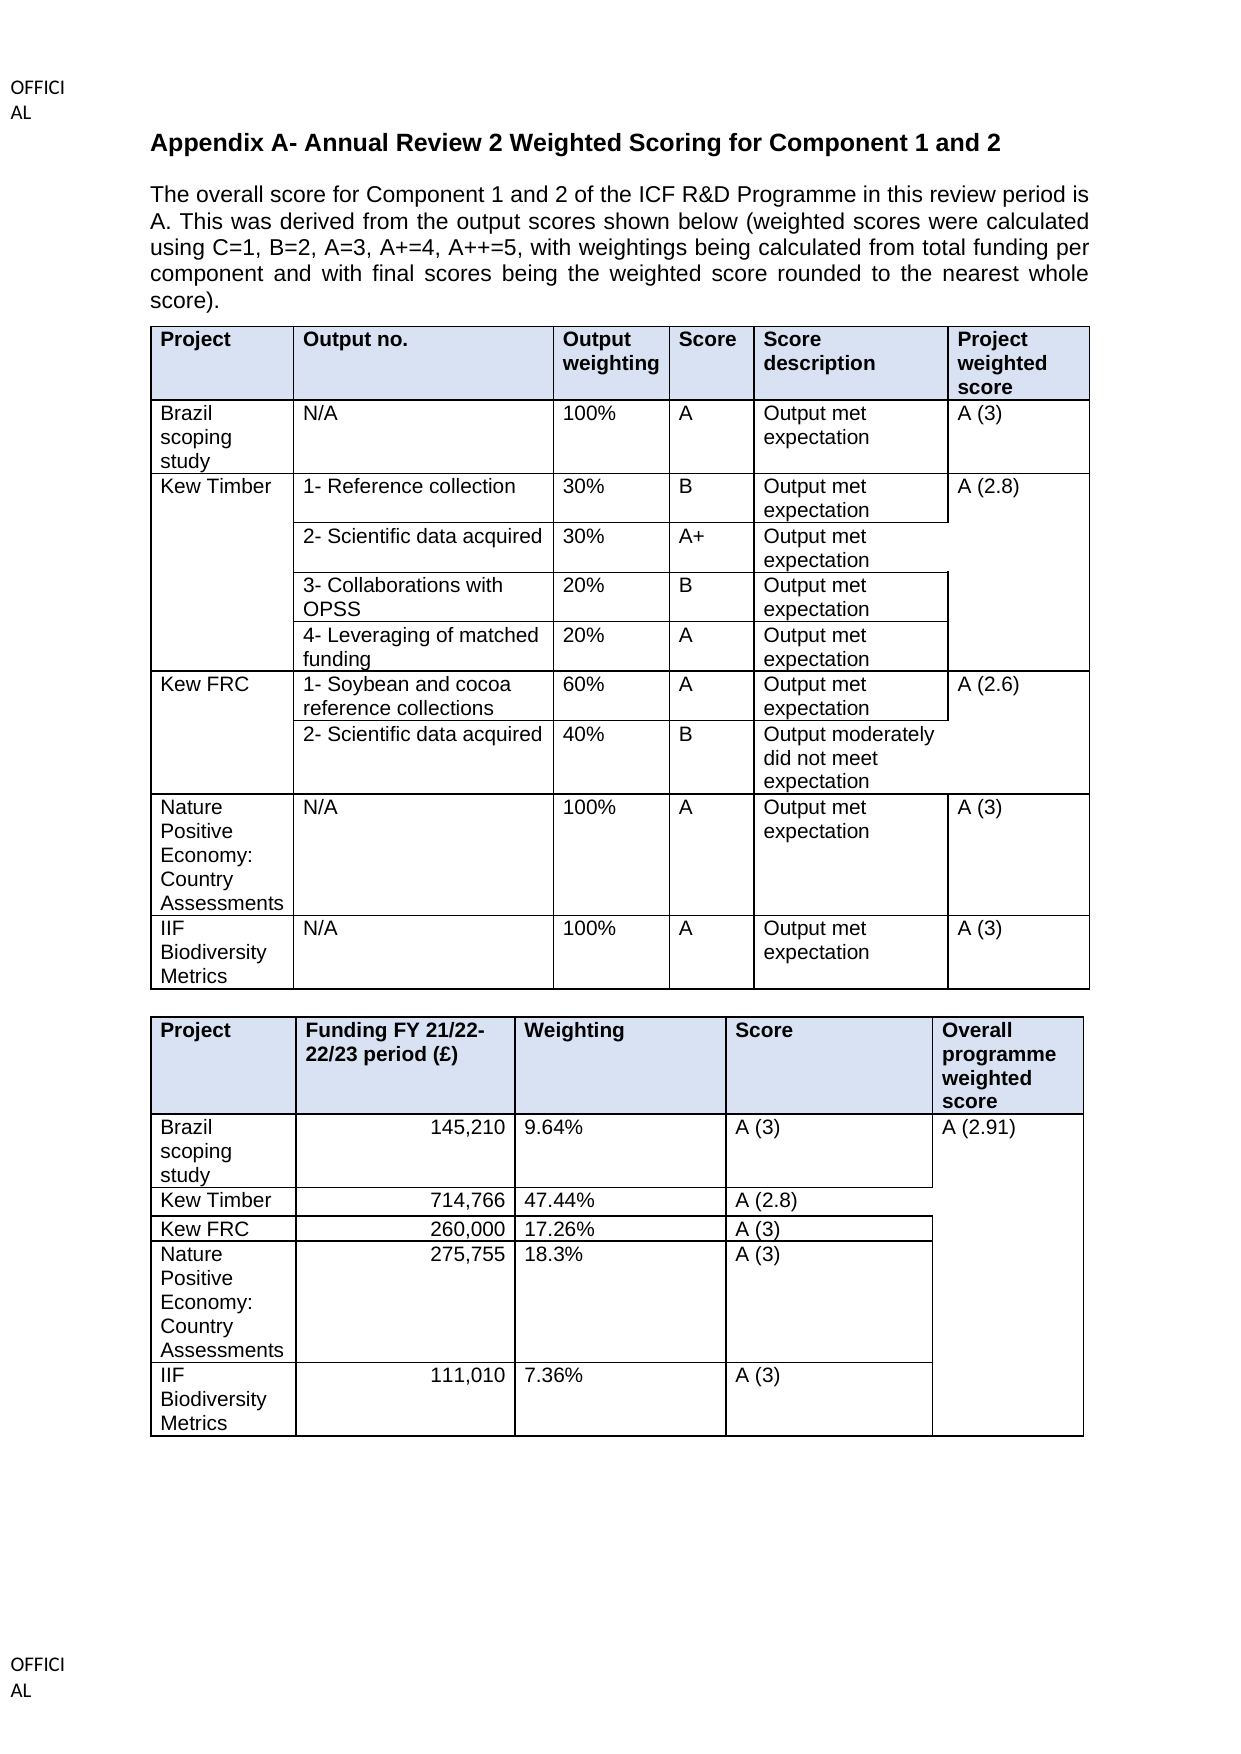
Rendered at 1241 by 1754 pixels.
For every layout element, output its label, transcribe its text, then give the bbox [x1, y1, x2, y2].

table_header Output no. [294, 327, 553, 399]
table_cell IIF Biodiversity Metrics [152, 916, 293, 988]
table_cell A (3) [727, 1115, 932, 1187]
table_cell N/A [294, 795, 553, 914]
table_cell Nature Positive Economy: Country Assessments [152, 795, 293, 914]
text Appendix A- Annual Review 2 Weighted Scoring for Component 1 and 2 [150, 127, 1090, 156]
table_header Project weighted score [949, 327, 1089, 399]
table_cell B [670, 573, 753, 621]
table_cell A [670, 795, 753, 914]
table_cell Kew FRC [152, 1217, 295, 1240]
table_cell A (3) [949, 401, 1089, 472]
table_cell Output met expectation [755, 672, 947, 720]
table_cell Output met expectation [755, 916, 947, 988]
table_cell Output moderately did not meet expectation [755, 721, 948, 793]
table_cell 100% [554, 795, 669, 914]
table_cell 4- Leveraging of matched funding [294, 622, 553, 670]
table_cell Kew FRC [152, 672, 293, 793]
table_cell 1- Soybean and cocoa reference collections [294, 672, 553, 720]
table_cell Kew Timber [152, 1188, 295, 1215]
table_header Project [152, 327, 293, 399]
table_cell Output met expectation [755, 523, 948, 571]
table_cell 40% [554, 721, 669, 793]
table_cell 275,755 [297, 1242, 514, 1362]
table_cell 145,210 [297, 1115, 514, 1187]
table_cell IIF Biodiversity Metrics [152, 1363, 295, 1435]
table_cell A [670, 401, 753, 472]
table_cell Nature Positive Economy: Country Assessments [152, 1242, 295, 1362]
text The overall score for Component 1 and 2 of the ICF R&D Programme in this review period is A. This was derived from the output scores shown below (weighted scores were calculated using C=1, B=2, A=3, A+=4, A++=5, with weightings being calculated from total funding per component and with final scores being the weighted score rounded to the nearest whole score). [150, 181, 1090, 313]
table_cell A [670, 622, 753, 670]
table_cell 714,766 [297, 1188, 514, 1215]
table_cell 2- Scientific data acquired [294, 523, 553, 571]
table_cell N/A [294, 401, 553, 472]
table_cell Output met expectation [755, 401, 947, 472]
table_cell 111,010 [297, 1363, 514, 1435]
table_cell 100% [554, 916, 669, 988]
table_cell 100% [554, 401, 669, 472]
table_cell Output met expectation [755, 573, 947, 621]
table_cell A (2.91) [933, 1115, 1083, 1435]
table_cell 17.26% [516, 1217, 725, 1240]
table_cell 30% [554, 523, 669, 571]
table_header Funding FY 21/22-22/23 period (£) [297, 1018, 514, 1113]
table_cell Output met expectation [755, 622, 947, 670]
table_cell Output met expectation [755, 795, 947, 914]
table_cell Kew Timber [152, 474, 293, 670]
table_cell 1- Reference collection [294, 474, 553, 522]
table_cell Brazil scoping study [152, 401, 293, 472]
table_cell B [670, 721, 753, 793]
table_cell 18.3% [516, 1242, 725, 1362]
table_cell 20% [554, 573, 669, 621]
table_cell 20% [554, 622, 669, 670]
table_cell A (3) [727, 1242, 932, 1362]
table_cell N/A [294, 916, 553, 988]
table_cell 30% [554, 474, 669, 522]
table_cell A (3) [727, 1363, 932, 1435]
table_cell 260,000 [297, 1217, 514, 1240]
table_header Output weighting [554, 327, 669, 399]
table_cell A (3) [949, 795, 1089, 914]
table_cell 47.44% [516, 1188, 725, 1215]
table_cell A (3) [727, 1217, 932, 1240]
table_header Score [670, 327, 753, 399]
table_cell 7.36% [516, 1363, 725, 1435]
table_cell A (3) [949, 916, 1089, 988]
table_cell 3- Collaborations with OPSS [294, 573, 553, 621]
table_cell B [670, 474, 753, 522]
table_cell A [670, 916, 753, 988]
table_cell A [670, 672, 753, 720]
table_cell 60% [554, 672, 669, 720]
table_cell A (2.6) [948, 672, 1089, 793]
table_header Score description [755, 327, 947, 399]
table_cell A (2.8) [948, 474, 1089, 670]
table_header Score [727, 1018, 932, 1113]
table_cell 2- Scientific data acquired [294, 721, 553, 793]
table_header Overall programme weighted score [933, 1018, 1083, 1113]
table_cell Brazil scoping study [152, 1115, 295, 1187]
table_header Weighting [516, 1018, 725, 1113]
table_cell Output met expectation [755, 474, 947, 522]
table_cell A+ [670, 523, 753, 571]
table_cell A (2.8) [727, 1188, 932, 1215]
table_header Project [152, 1018, 295, 1113]
table_cell 9.64% [516, 1115, 725, 1187]
